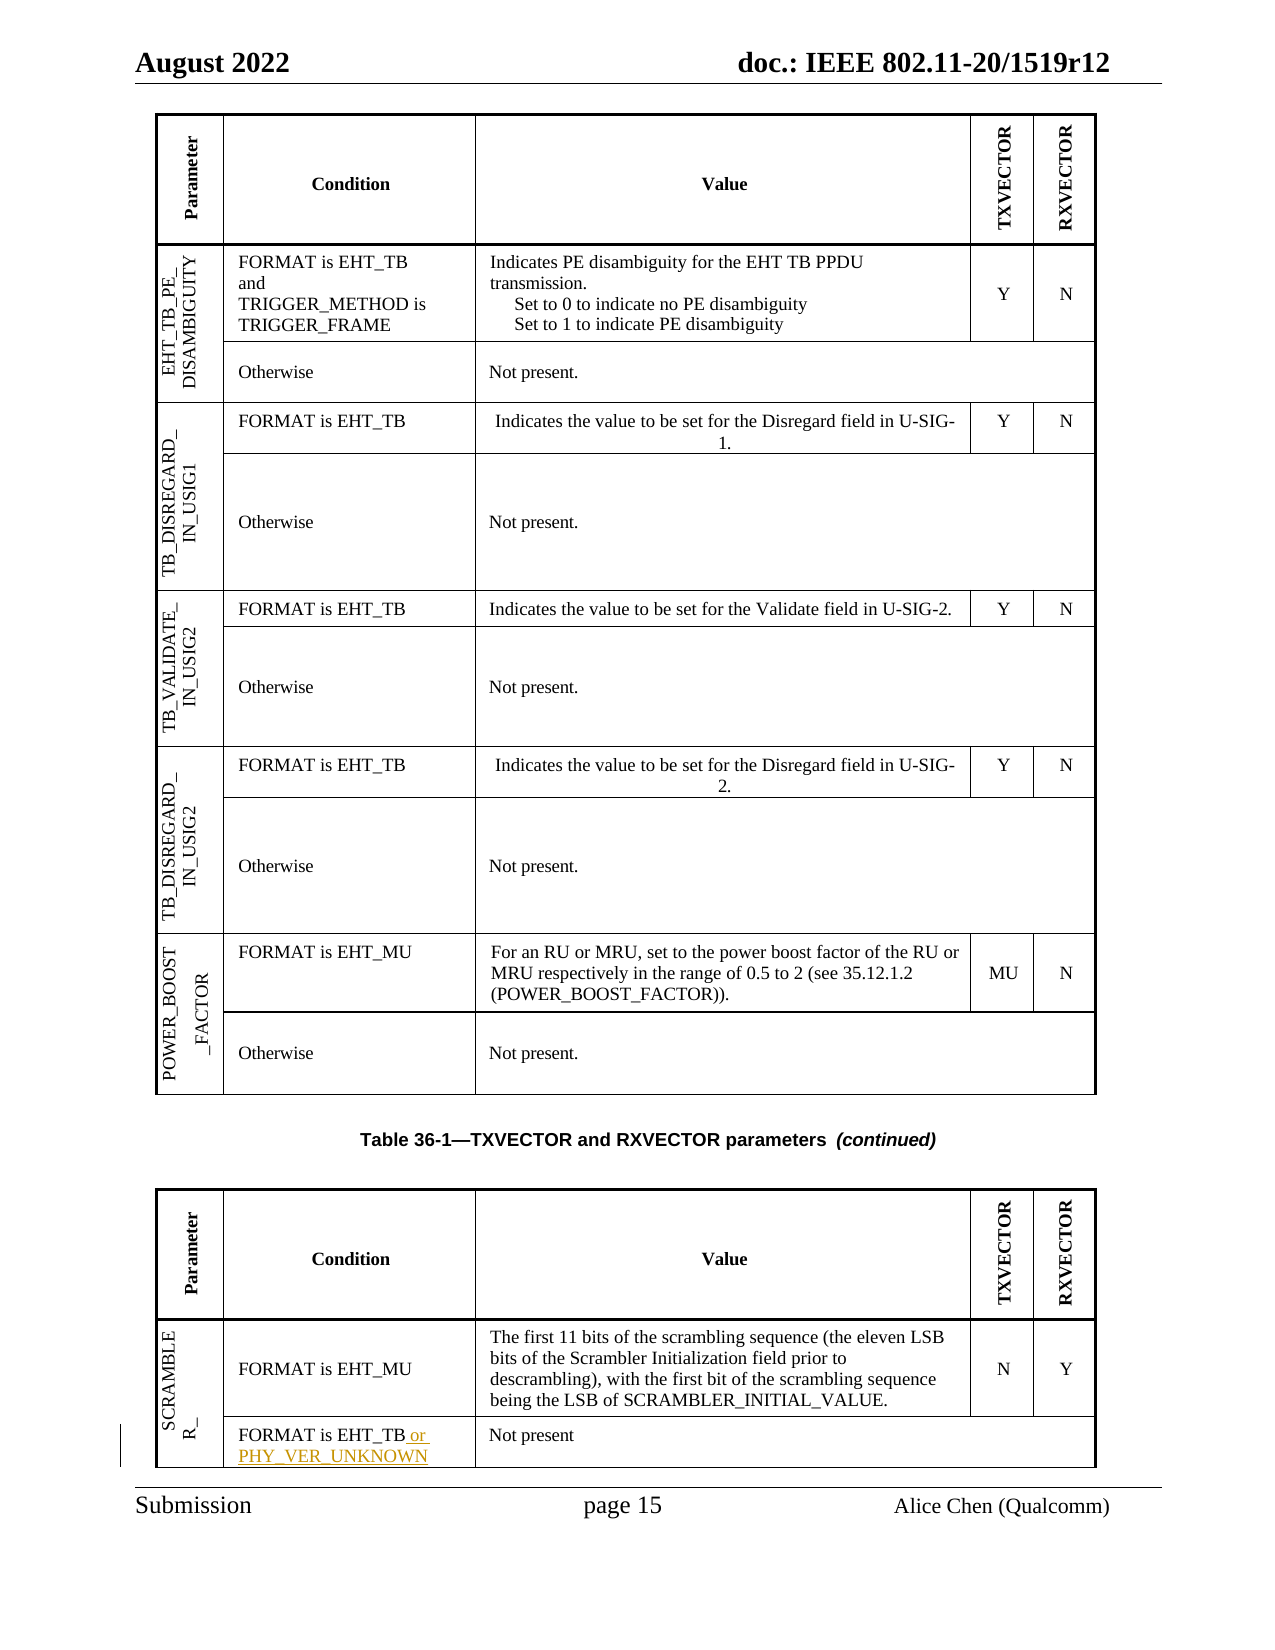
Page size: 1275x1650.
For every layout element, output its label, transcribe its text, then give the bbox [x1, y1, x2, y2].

table_header RXVECTOR [1034, 1191, 1094, 1318]
table_cell Not present [476, 1417, 1094, 1467]
table_cell N [1034, 747, 1094, 797]
table_cell TB_DISREGARD_ IN_USIG1 [158, 403, 223, 589]
table_cell N [1034, 934, 1094, 1011]
table_cell POWER_BOOST _FACTOR [158, 934, 223, 1094]
table_cell TB_DISREGARD_ IN_USIG2 [158, 747, 223, 933]
table_cell FORMAT is EHT_MU [224, 934, 475, 1011]
table_cell FORMAT is EHT_TB and TRIGGER_METHOD is TRIGGER_FRAME [224, 246, 475, 341]
table_cell FORMAT is EHT_TB [224, 1417, 475, 1467]
table_header Parameter [158, 116, 223, 243]
table_header RXVECTOR [1034, 116, 1094, 243]
table_cell Indicates PE disambiguity for the EHT TB PPDU transmission. Set to 0 to indicate no PE disambiguity Set to 1 to indicate PE disambiguity [476, 246, 970, 341]
table_cell N [971, 1321, 1033, 1416]
text Table 36-1—TXVECTOR and RXVECTOR parameters (continued) [141, 1128, 1156, 1150]
table_header TXVECTOR [971, 1191, 1033, 1318]
table_cell Y [971, 246, 1033, 341]
table_cell Not present. [476, 627, 1094, 746]
table_cell N [1034, 403, 1094, 453]
table_cell TB_VALIDATE_ IN_USIG2 [158, 591, 223, 746]
table_cell Indicates the value to be set for the Validate field in U-SIG-2. [476, 591, 970, 626]
table_cell N [1034, 246, 1094, 341]
table_cell SCRAMBLER_ INITIAL_VALUE [158, 1321, 223, 1467]
table_cell Y [971, 403, 1033, 453]
table_cell Y [1034, 1321, 1094, 1416]
table_cell The first 11 bits of the scrambling sequence (the eleven LSB bits of the Scrambler Initialization field prior to descrambling), with the first bit of the scrambling sequence being the LSB of SCRAMBLER_INITIAL_VALUE. [476, 1321, 970, 1416]
table_cell Otherwise [224, 1013, 475, 1094]
table_cell FORMAT is EHT_TB [224, 591, 475, 626]
table_cell Otherwise [224, 627, 475, 746]
table_header Condition [224, 1191, 475, 1318]
table_cell Not present. [476, 342, 1094, 402]
table_header Value [476, 116, 970, 243]
table_cell Not present. [476, 454, 1094, 589]
table_cell Y [971, 747, 1033, 797]
table_cell Indicates the value to be set for the Disregard field in U-SIG-2. [476, 747, 970, 797]
table_cell FORMAT is EHT_MU [224, 1321, 475, 1416]
table_cell Y [971, 591, 1033, 626]
table_cell FORMAT is EHT_TB [224, 747, 475, 797]
table_header Condition [224, 116, 475, 243]
table_cell For an RU or MRU, set to the power boost factor of the RU or MRU respectively in the range of 0.5 to 2 (see 35.12.1.2 (POWER_BOOST_FACTOR)). [476, 934, 970, 1011]
table_header Value [476, 1191, 970, 1318]
table_cell Not present. [476, 1013, 1094, 1094]
table_header TXVECTOR [971, 116, 1033, 243]
table_cell EHT_TB_PE_ DISAMBIGUITY [158, 246, 223, 402]
table_cell Otherwise [224, 342, 475, 402]
table_cell Otherwise [224, 454, 475, 589]
table_cell N [1034, 591, 1094, 626]
table_header Parameter [158, 1191, 223, 1318]
table_cell MU [971, 934, 1033, 1011]
table_cell Otherwise [224, 798, 475, 933]
table_cell Indicates the value to be set for the Disregard field in U-SIG-1. [476, 403, 970, 453]
table_cell Not present. [476, 798, 1094, 933]
table_cell FORMAT is EHT_TB [224, 403, 475, 453]
